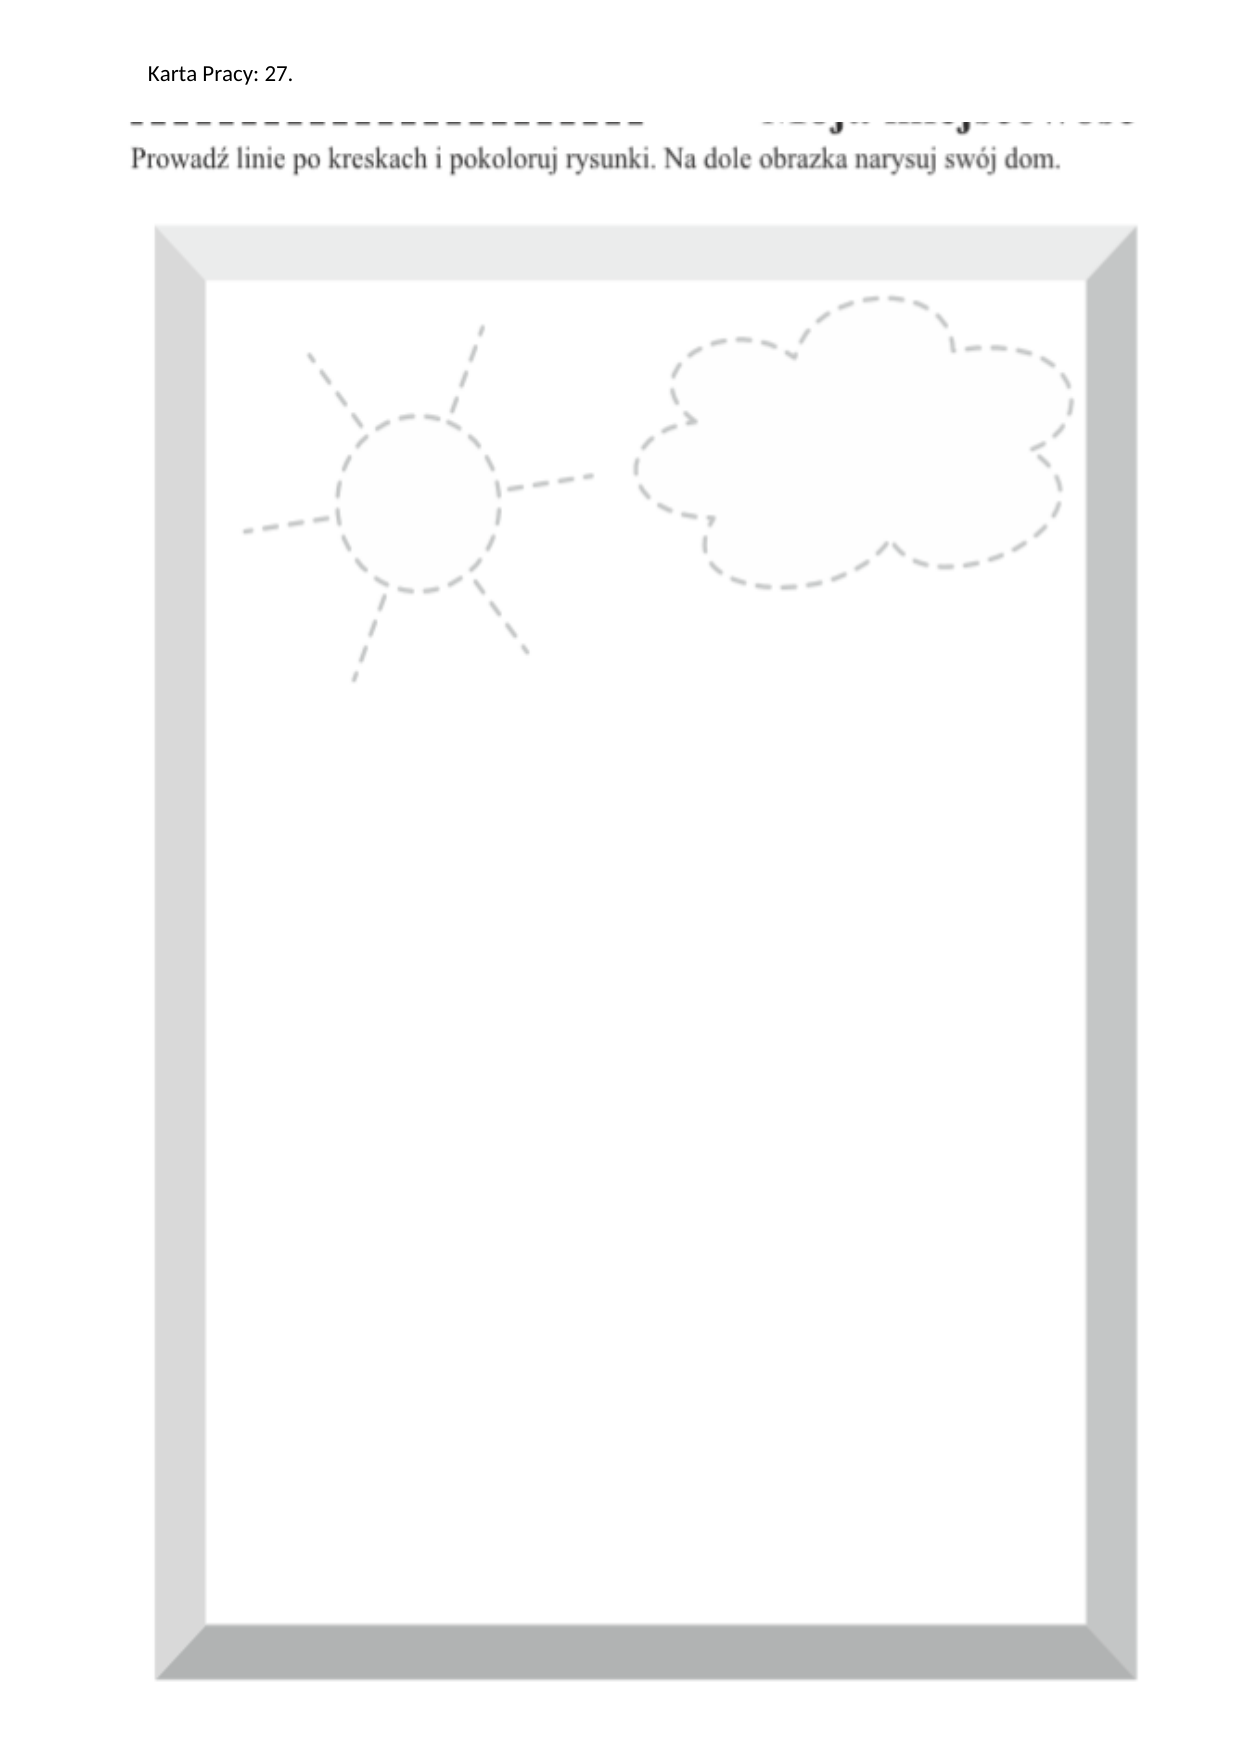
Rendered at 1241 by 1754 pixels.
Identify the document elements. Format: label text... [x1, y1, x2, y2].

picture [42, 122, 1218, 1726]
text Karta Pracy: 27. [148, 59, 1093, 87]
